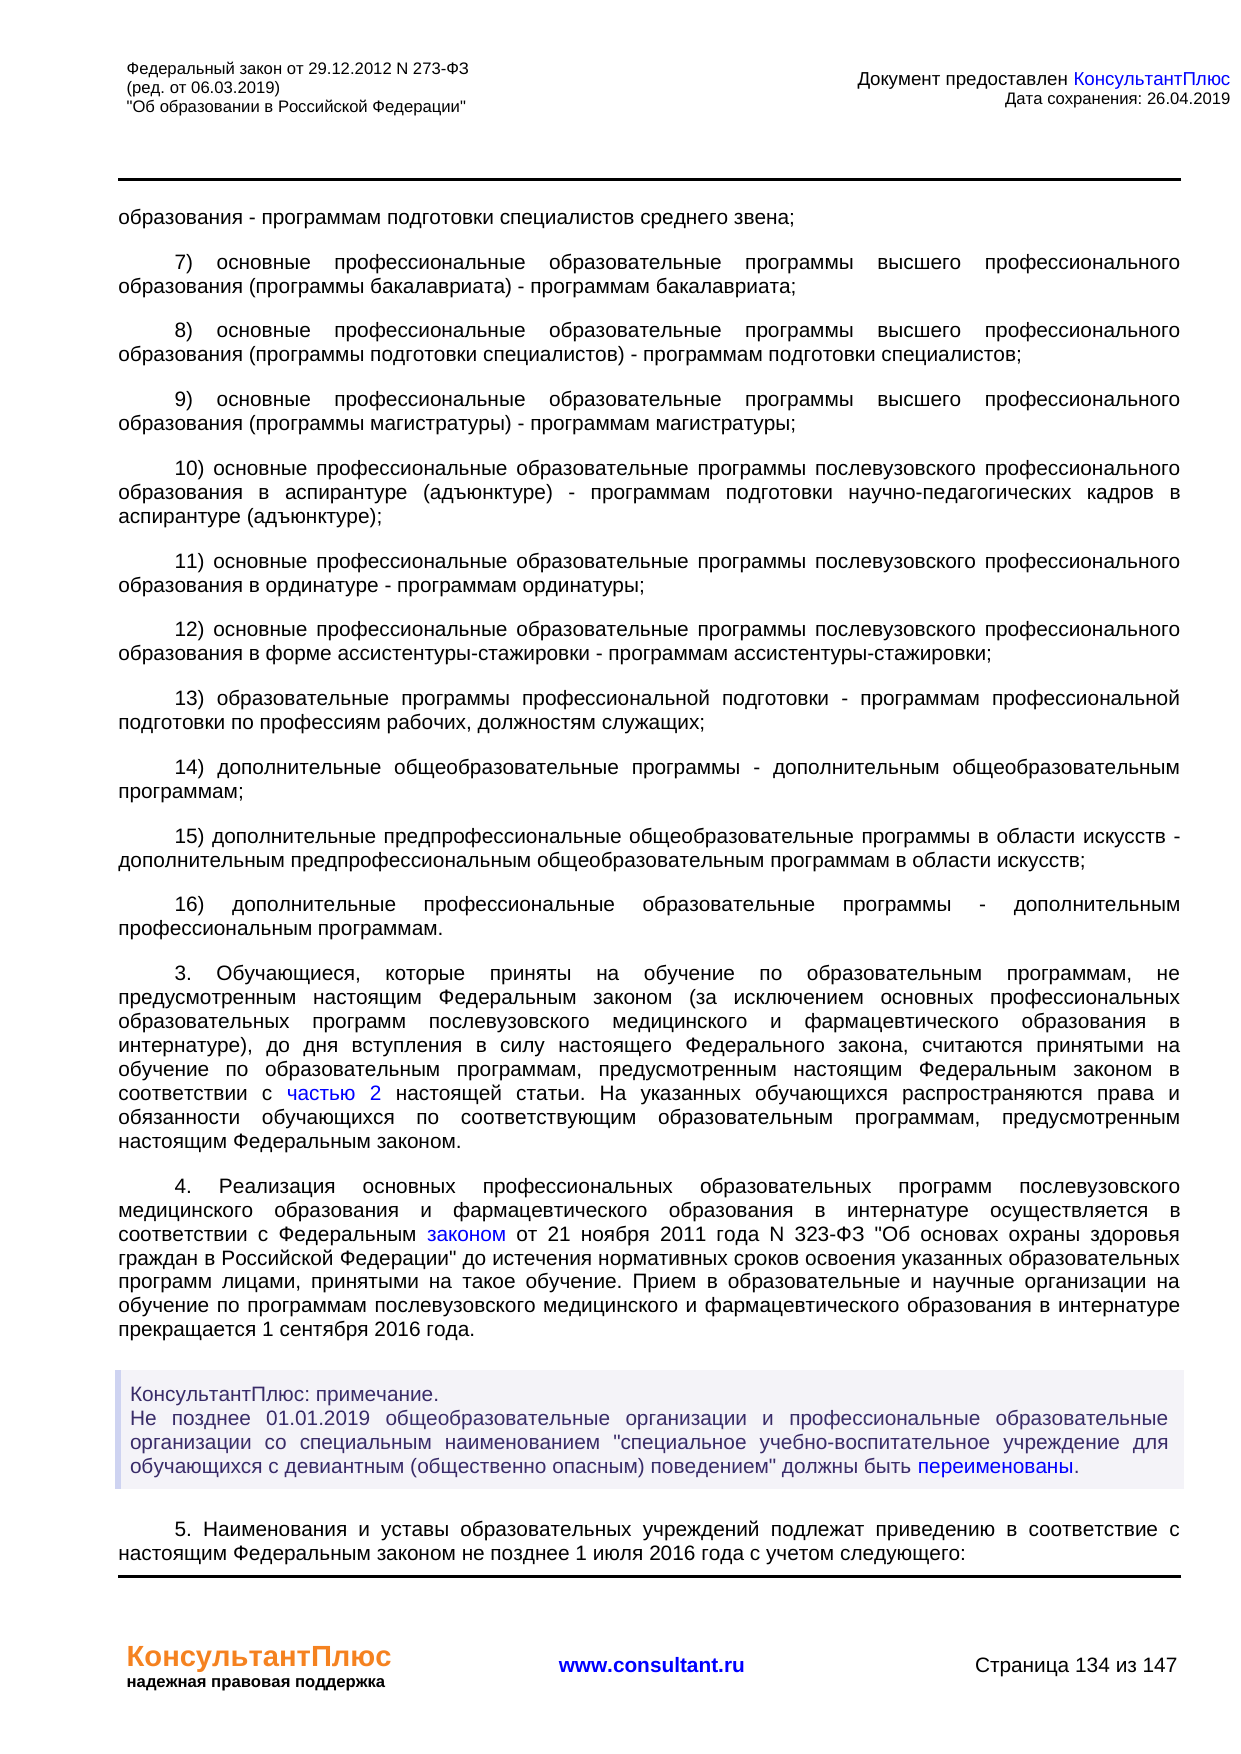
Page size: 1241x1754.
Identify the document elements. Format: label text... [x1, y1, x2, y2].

text 14) дополнительные общеобразовательные программы - дополнительным общеобразовательным программам; [118, 755, 1181, 803]
text 5. Наименования и уставы образовательных учреждений подлежат приведению в соответствие с настоящим Федеральным законом не позднее 1 июля 2016 года с учетом следующего: [118, 1516, 1181, 1564]
text 9) основные профессиональные образовательные программы высшего профессионального образования (программы магистратуры) - программам магистратуры; [118, 387, 1181, 435]
text 16) дополнительные профессиональные образовательные программы - дополнительным профессиональным программам. [118, 892, 1181, 940]
text 11) основные профессиональные образовательные программы послевузовского профессионального образования в ординатуре - программам ординатуры; [118, 548, 1181, 596]
text 13) образовательные программы профессиональной подготовки - программам профессиональной подготовки по профессиям рабочих, должностям служащих; [118, 686, 1181, 734]
text 4. Реализация основных профессиональных образовательных программ послевузовского медицинского образования и фармацевтического образования в интернатуре осуществляется в соответствии с Федеральным законом от 21 ноября 2011 года N 323-ФЗ "Об основах охраны здоровья граждан в Российской Федерации" до истечения нормативных сроков освоения указанных образовательных программ лицами, принятыми на такое обучение. Прием в образовательные и научные организации на обучение по программам послевузовского медицинского и фармацевтического образования в интернатуре прекращается 1 сентября 2016 года. [118, 1173, 1181, 1341]
text 15) дополнительные предпрофессиональные общеобразовательные программы в области искусств - дополнительным предпрофессиональным общеобразовательным программам в области искусств; [118, 823, 1181, 871]
text 3. Обучающиеся, которые приняты на обучение по образовательным программам, не предусмотренным настоящим Федеральным законом (за исключением основных профессиональных образовательных программ послевузовского медицинского и фармацевтического образования в интернатуре), до дня вступления в силу настоящего Федерального закона, считаются принятыми на обучение по образовательным программам, предусмотренным настоящим Федеральным законом в соответствии с частью 2 настоящей статьи. На указанных обучающихся распространяются права и обязанности обучающихся по соответствующим образовательным программам, предусмотренным настоящим Федеральным законом. [118, 961, 1181, 1153]
table_header КонсультантПлюс: примечание. Не позднее 01.01.2019 общеобразовательные организации и профессиональные образовательные организации со специальным наименованием "специальное учебно-воспитательное учреждение для обучающихся с девиантным (общественно опасным) поведением" должны быть переименованы. [121, 1370, 1178, 1489]
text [118, 205, 1181, 229]
text 12) основные профессиональные образовательные программы послевузовского профессионального образования в форме ассистентуры-стажировки - программам ассистентуры-стажировки; [118, 617, 1181, 665]
text 7) основные профессиональные образовательные программы высшего профессионального образования (программы бакалавриата) - программам бакалавриата; [118, 249, 1181, 297]
text 8) основные профессиональные образовательные программы высшего профессионального образования (программы подготовки специалистов) - программам подготовки специалистов; [118, 318, 1181, 366]
text 10) основные профессиональные образовательные программы послевузовского профессионального образования в аспирантуре (адъюнктуре) - программам подготовки научно-педагогических кадров в аспирантуре (адъюнктуре); [118, 456, 1181, 528]
